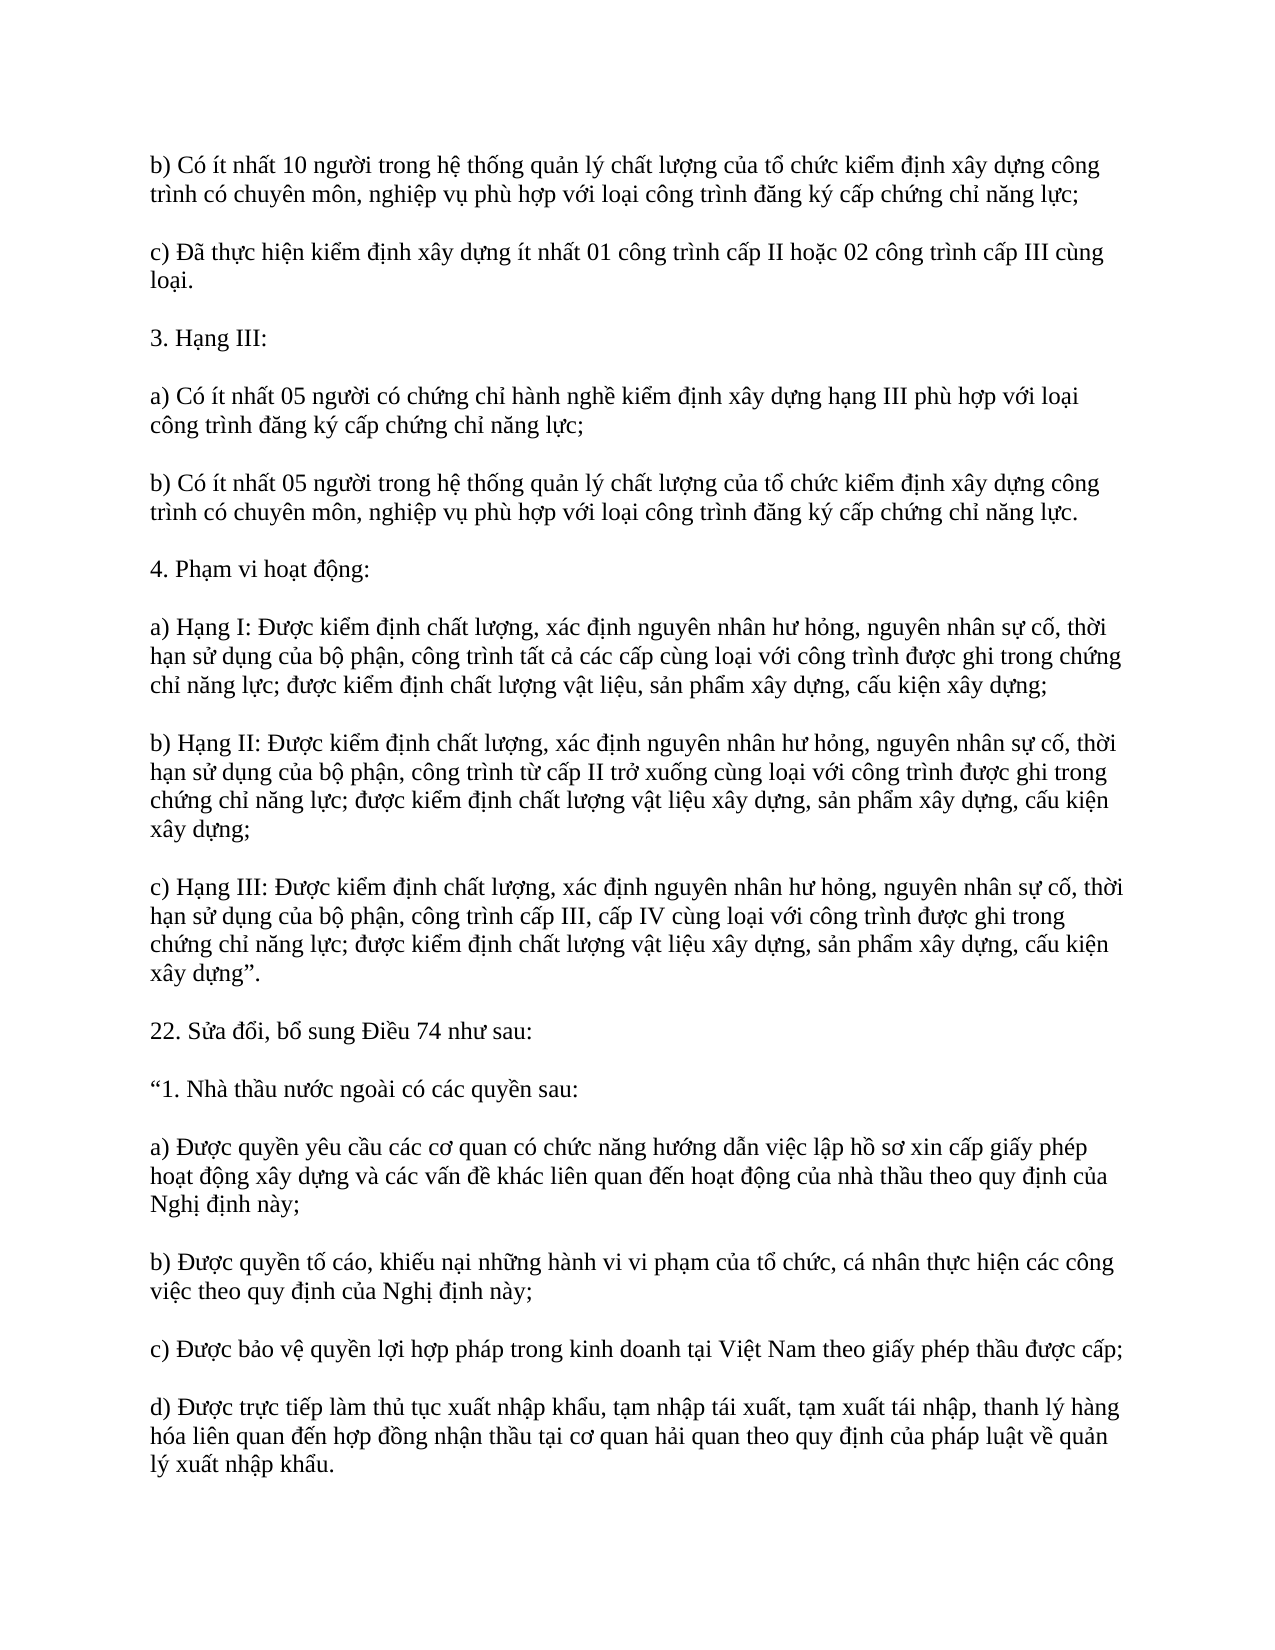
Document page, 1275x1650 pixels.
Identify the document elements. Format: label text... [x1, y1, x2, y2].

text c) Đã thực hiện kiểm định xây dựng ít nhất 01 công trình cấp II hoặc 02 công trình cấp III cùng loại. [150, 237, 1125, 294]
text a) Được quyền yêu cầu các cơ quan có chức năng hướng dẫn việc lập hồ sơ xin cấp giấy phép hoạt động xây dựng và các vấn đề khác liên quan đến hoạt động của nhà thầu theo quy định của Nghị định này; [150, 1132, 1125, 1218]
text a) Hạng I: Được kiểm định chất lượng, xác định nguyên nhân hư hỏng, nguyên nhân sự cố, thời hạn sử dụng của bộ phận, công trình tất cả các cấp cùng loại với công trình được ghi trong chứng chỉ năng lực; được kiểm định chất lượng vật liệu, sản phẩm xây dựng, cấu kiện xây dựng; [150, 612, 1125, 699]
text c) Được bảo vệ quyền lợi hợp pháp trong kinh doanh tại Việt Nam theo giấy phép thầu được cấp; [150, 1334, 1125, 1363]
text a) Có ít nhất 05 người có chứng chỉ hành nghề kiểm định xây dựng hạng III phù hợp với loại công trình đăng ký cấp chứng chỉ năng lực; [150, 381, 1125, 439]
text “1. Nhà thầu nước ngoài có các quyền sau: [150, 1074, 1125, 1103]
text b) Có ít nhất 05 người trong hệ thống quản lý chất lượng của tổ chức kiểm định xây dựng công trình có chuyên môn, nghiệp vụ phù hợp với loại công trình đăng ký cấp chứng chỉ năng lực. [150, 468, 1125, 525]
text d) Được trực tiếp làm thủ tục xuất nhập khẩu, tạm nhập tái xuất, tạm xuất tái nhập, thanh lý hàng hóa liên quan đến hợp đồng nhận thầu tại cơ quan hải quan theo quy định của pháp luật về quản lý xuất nhập khẩu. [150, 1392, 1125, 1478]
text b) Được quyền tố cáo, khiếu nại những hành vi vi phạm của tổ chức, cá nhân thực hiện các công việc theo quy định của Nghị định này; [150, 1247, 1125, 1305]
text c) Hạng III: Được kiểm định chất lượng, xác định nguyên nhân hư hỏng, nguyên nhân sự cố, thời hạn sử dụng của bộ phận, công trình cấp III, cấp IV cùng loại với công trình được ghi trong chứng chỉ năng lực; được kiểm định chất lượng vật liệu xây dựng, sản phẩm xây dựng, cấu kiện xây dựng”. [150, 872, 1125, 987]
text 22. Sửa đổi, bổ sung Điều 74 như sau: [150, 1016, 1125, 1045]
text b) Hạng II: Được kiểm định chất lượng, xác định nguyên nhân hư hỏng, nguyên nhân sự cố, thời hạn sử dụng của bộ phận, công trình từ cấp II trở xuống cùng loại với công trình được ghi trong chứng chỉ năng lực; được kiểm định chất lượng vật liệu xây dựng, sản phẩm xây dựng, cấu kiện xây dựng; [150, 728, 1125, 843]
text 3. Hạng III: [150, 323, 1125, 352]
text 4. Phạm vi hoạt động: [150, 554, 1125, 583]
text b) Có ít nhất 10 người trong hệ thống quản lý chất lượng của tổ chức kiểm định xây dựng công trình có chuyên môn, nghiệp vụ phù hợp với loại công trình đăng ký cấp chứng chỉ năng lực; [150, 150, 1125, 207]
